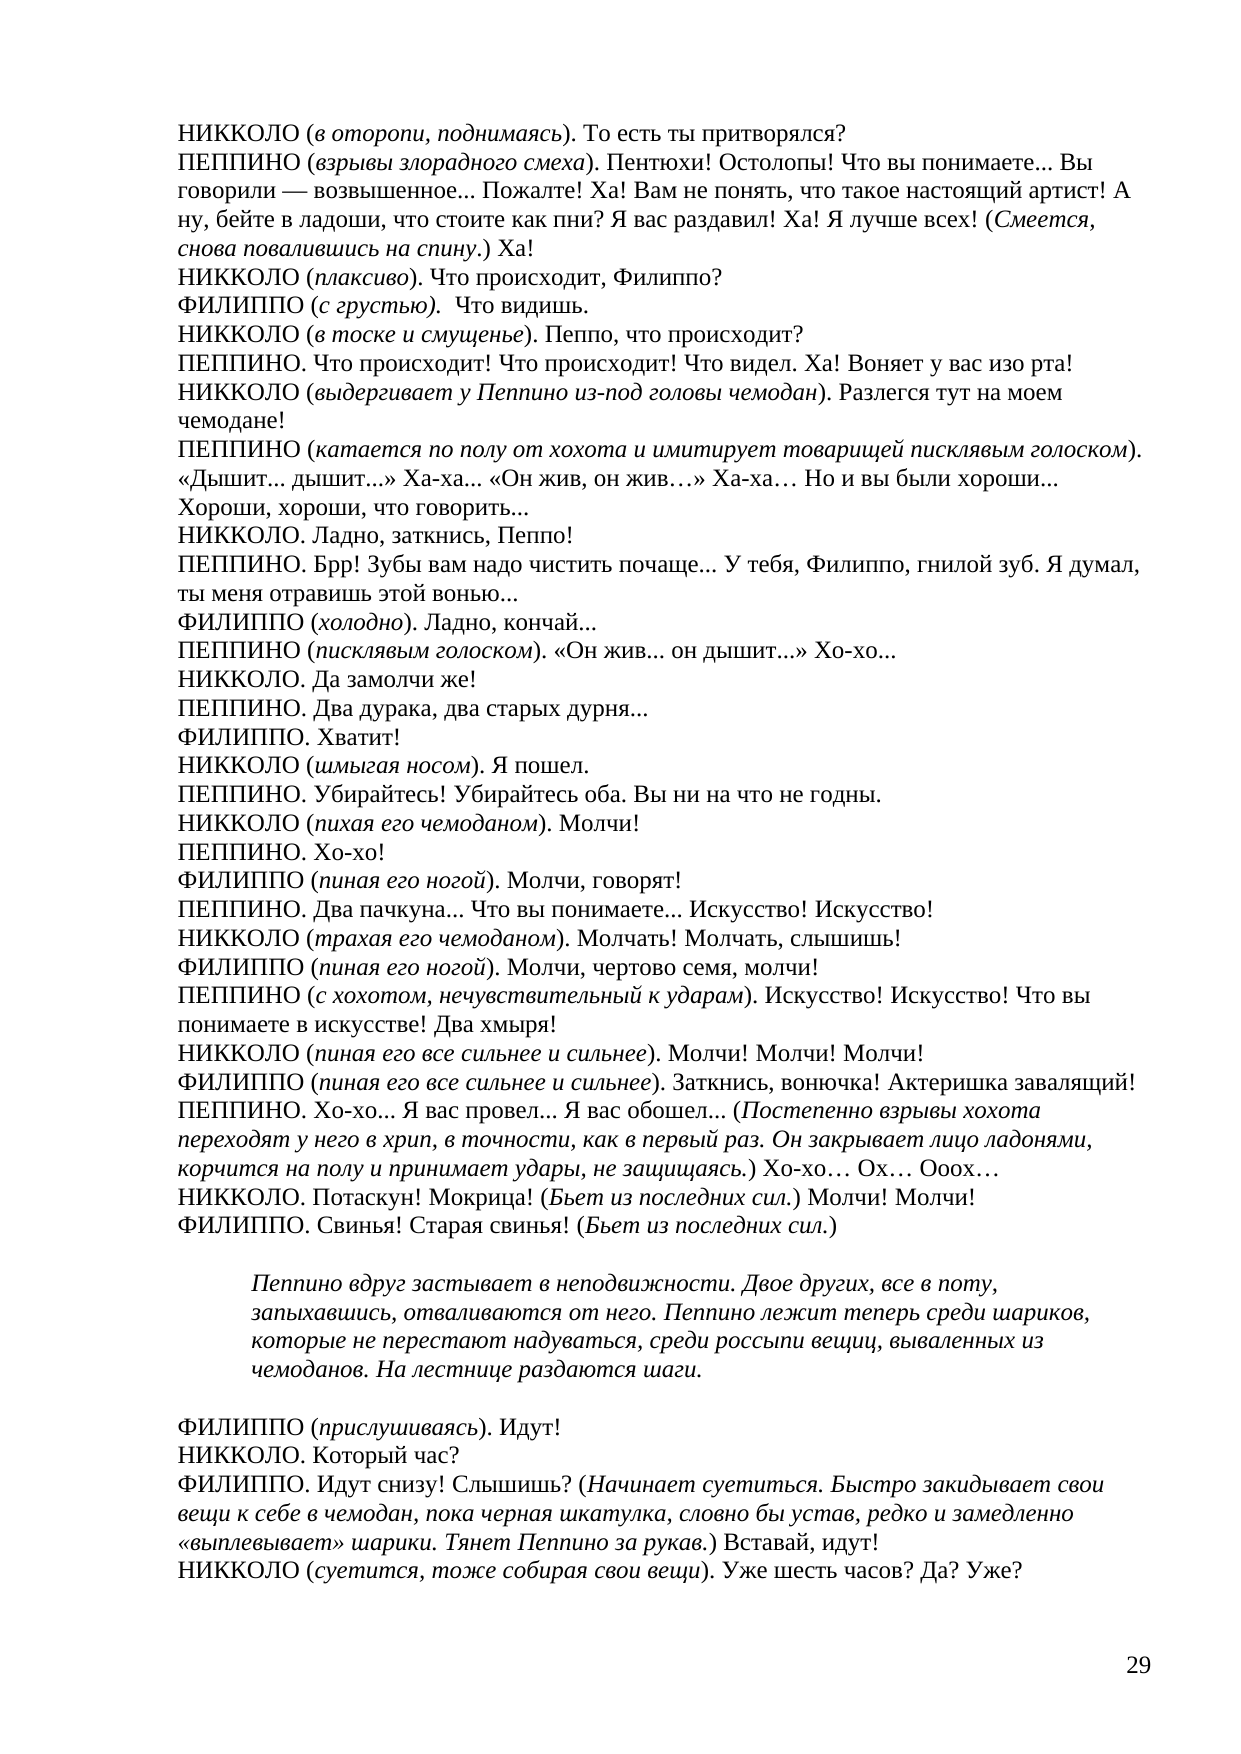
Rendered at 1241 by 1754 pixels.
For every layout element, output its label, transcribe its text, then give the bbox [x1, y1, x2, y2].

text НИККОЛО (шмыгая носом). Я пошел. [177, 751, 1152, 779]
text НИККОЛО. Ладно, заткнись, Пеппо! [177, 521, 1152, 549]
text ПЕППИНО. Что происходит! Что происходит! Что видел. Ха! Воняет у вас изо рта! [177, 348, 1152, 377]
text Пеппино вдруг застывает в неподвижности. Двое других, все в поту, запыхавшись, отваливаются от него. Пеппино лежит теперь среди шариков, которые не перестают надуваться, среди россыпи вещиц, вываленных из чемоданов. На лестнице раздаются шаги. [251, 1268, 1152, 1383]
text НИККОЛО (трахая его чемоданом). Молчать! Молчать, слышишь! [177, 923, 1152, 952]
text ФИЛИППО. Идут снизу! Слышишь? (Начинает суетиться. Быстро закидывает свои вещи к себе в чемодан, пока черная шкатулка, словно бы устав, редко и замедленно «выплевывает» шарики. Тянет Пеппино за рукав.) Вставай, идут! [177, 1469, 1152, 1556]
text ФИЛИППО (прислушиваясь). Идут! [177, 1412, 1152, 1441]
text ПЕППИНО (писклявым голоском). «Он жив... он дышит...» Хо-хо... [177, 636, 1152, 664]
text НИККОЛО. Потаскун! Мокрица! (Бьет из последних сил.) Молчи! Молчи! [177, 1182, 1152, 1211]
text ПЕППИНО. Два пачкуна... Что вы понимаете... Искусство! Искусство! [177, 894, 1152, 923]
text НИККОЛО (выдергивает у Пеппино из-под головы чемодан). Разлегся тут на моем чемодане! [177, 377, 1152, 434]
text ФИЛИППО (пиная его все сильнее и сильнее). Заткнись, вонючка! Актеришка завалящий! ПЕППИНО. Хо-хо... Я вас провел... Я вас обошел... (Постепенно взрывы хохота переходят у него в хрип, в точности, как в первый раз. Он закрывает лицо ладонями, корчится на полу и принимает удары, не защищаясь.) Хо-хо… Ох… Ооох… [177, 1067, 1152, 1182]
text ПЕППИНО (с хохотом, нечувствительный к ударам). Искусство! Искусство! Что вы понимаете в искусстве! Два хмыря! [177, 981, 1152, 1038]
text НИККОЛО. Да замолчи же! [177, 664, 1152, 693]
text НИККОЛО (плаксиво). Что происходит, Филиппо? [177, 262, 1152, 291]
text ФИЛИППО (пиная его ногой). Молчи, чертово семя, молчи! [177, 952, 1152, 981]
text НИККОЛО (в тоске и смущенье). Пеппо, что происходит? [177, 319, 1152, 348]
text ФИЛИППО. Свинья! Старая свинья! (Бьет из последних сил.) [177, 1211, 1152, 1239]
text НИККОЛО. Который час? [177, 1441, 1152, 1469]
text НИККОЛО (в оторопи, поднимаясь). То есть ты притворялся? [177, 118, 1152, 147]
text ФИЛИППО. Хватит! [177, 722, 1152, 751]
text ФИЛИППО (с грустью). Что видишь. [177, 291, 1152, 319]
text НИККОЛО (пихая его чемоданом). Молчи! [177, 808, 1152, 837]
text ПЕППИНО. Два дурака, два старых дурня... [177, 693, 1152, 722]
text НИККОЛО (суетится, тоже собирая свои вещи). Уже шесть часов? Да? Уже? [177, 1556, 1152, 1584]
text ФИЛИППО (холодно). Ладно, кончай... [177, 607, 1152, 636]
text ПЕППИНО. Убирайтесь! Убирайтесь оба. Вы ни на что не годны. [177, 779, 1152, 808]
text ПЕППИНО. Хо-хо! [177, 837, 1152, 866]
text ПЕППИНО (катается по полу от хохота и имитирует товарищей писклявым голоском). «Дышит... дышит...» Ха-ха... «Он жив, он жив…» Ха-ха… Но и вы были хороши... Хороши, хороши, что говорить... [177, 434, 1152, 521]
text ПЕППИНО. Брр! Зубы вам надо чистить почаще... У тебя, Филиппо, гнилой зуб. Я думал, ты меня отравишь этой вонью... [177, 549, 1152, 607]
text ФИЛИППО (пиная его ногой). Молчи, говорят! [177, 866, 1152, 894]
text НИККОЛО (пиная его все сильнее и сильнее). Молчи! Молчи! Молчи! [177, 1038, 1152, 1067]
text ПЕППИНО (взрывы злорадного смеха). Пентюхи! Остолопы! Что вы понимаете... Вы говорили — возвышенное... Пожалте! Ха! Вам не понять, что такое настоящий артист! А ну, бейте в ладоши, что стоите как пни? Я вас раздавил! Ха! Я лучше всех! (Смеется, снова повалившись на спину.) Ха! [177, 147, 1152, 262]
